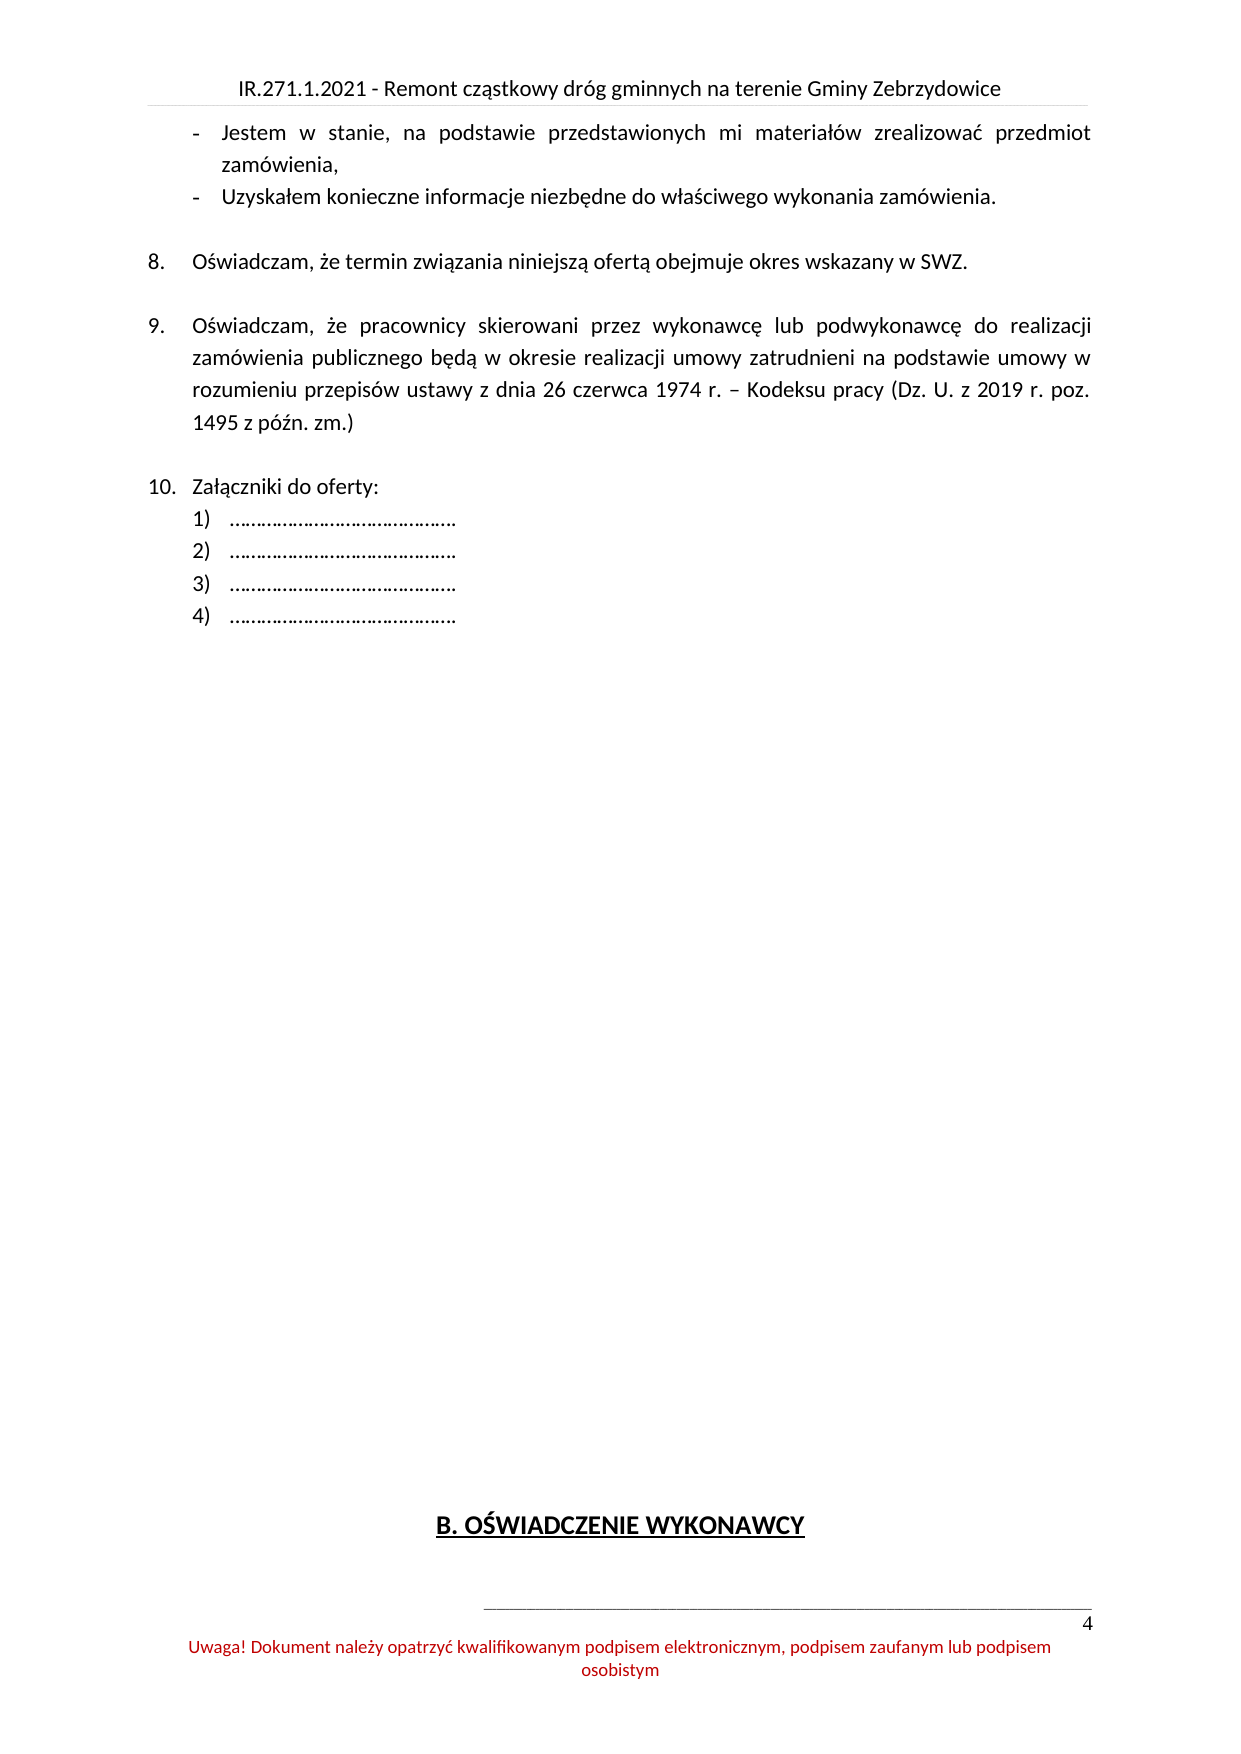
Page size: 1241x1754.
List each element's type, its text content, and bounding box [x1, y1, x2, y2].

list ……………………………………. [192, 569, 1093, 597]
list ……………………………………. [192, 601, 1093, 629]
list Jestem w stanie, na podstawie przedstawionych mi materiałów zrealizować przedmiot zamówienia, [192, 118, 1093, 178]
list ……………………………………. [192, 537, 1093, 564]
list ……………………………………. [192, 504, 1093, 532]
list Oświadczam, że pracownicy skierowani przez wykonawcę lub podwykonawcę do realizacji zamówienia publicznego będą w okresie realizacji umowy zatrudnieni na podstawie umowy w rozumieniu przepisów ustawy z dnia 26 czerwca 1974 r. – Kodeksu pracy (Dz. U. z 2019 r. poz. 1495 z późn. zm.) [148, 311, 1093, 436]
list Załączniki do oferty: [148, 472, 1093, 500]
list Uzyskałem konieczne informacje niezbędne do właściwego wykonania zamówienia. [192, 182, 1093, 211]
list Oświadczam, że termin związania niniejszą ofertą obejmuje okres wskazany w SWZ. [148, 247, 1093, 275]
text B. OŚWIADCZENIE WYKONAWCY [148, 1508, 1093, 1541]
